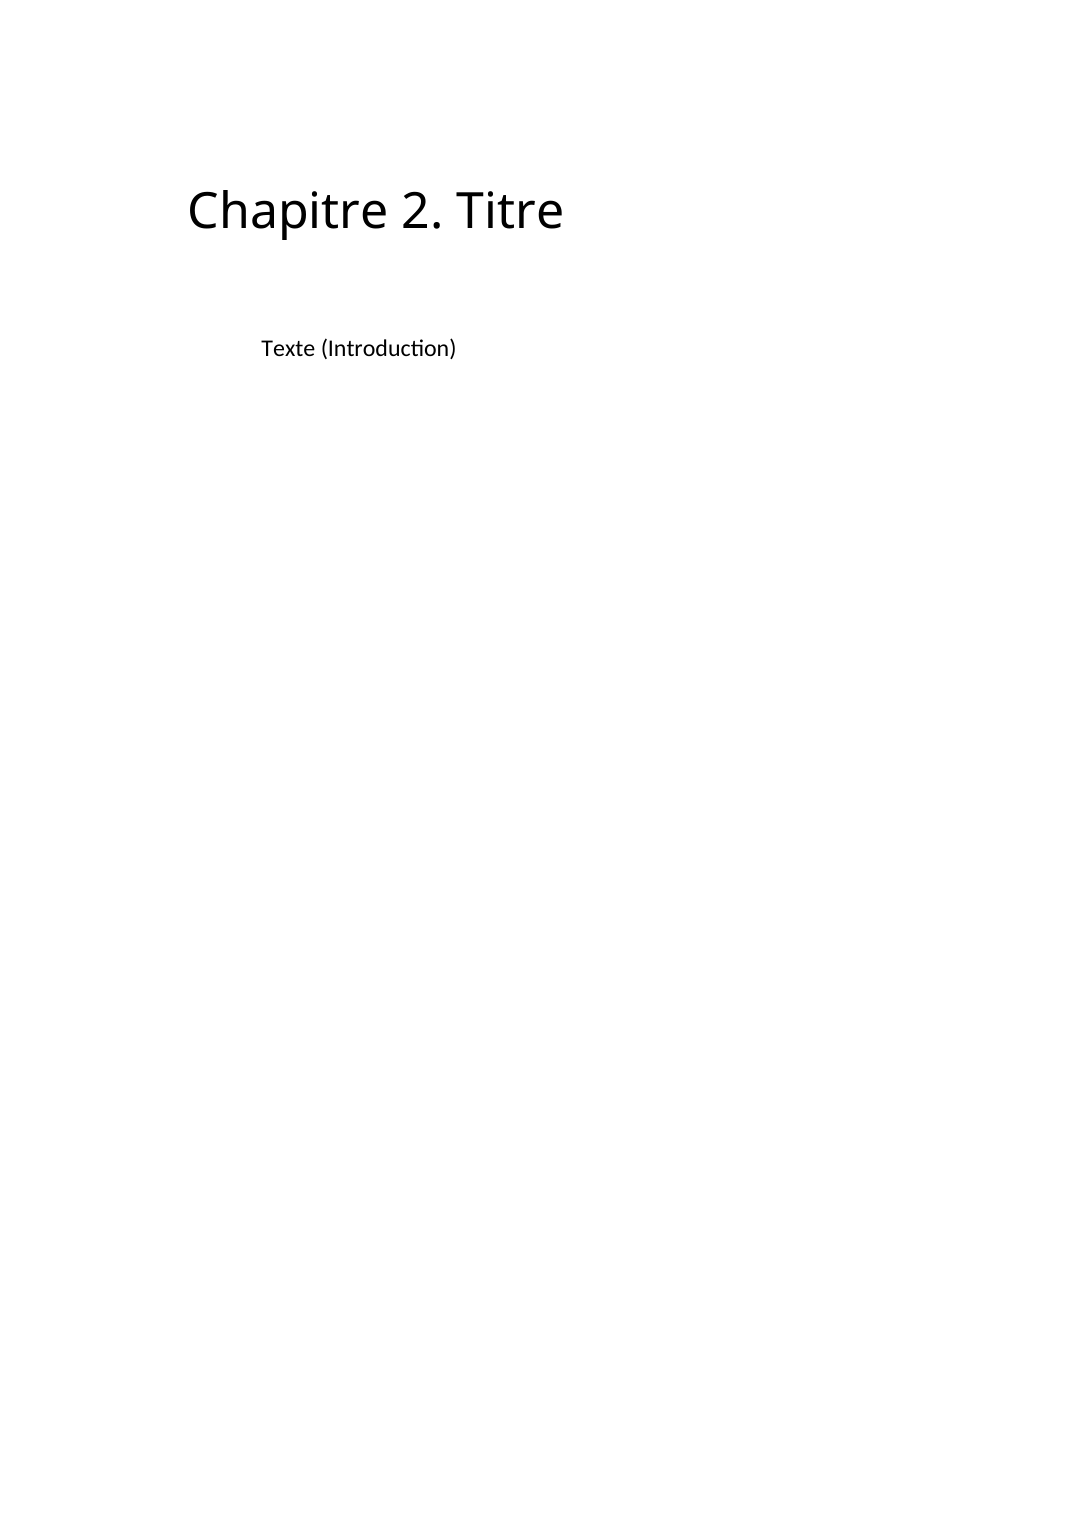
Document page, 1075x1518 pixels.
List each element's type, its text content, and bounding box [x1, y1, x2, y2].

text Texte (Introduction) [187, 333, 925, 362]
subtitle Chapitre 2. Titre [187, 175, 925, 243]
